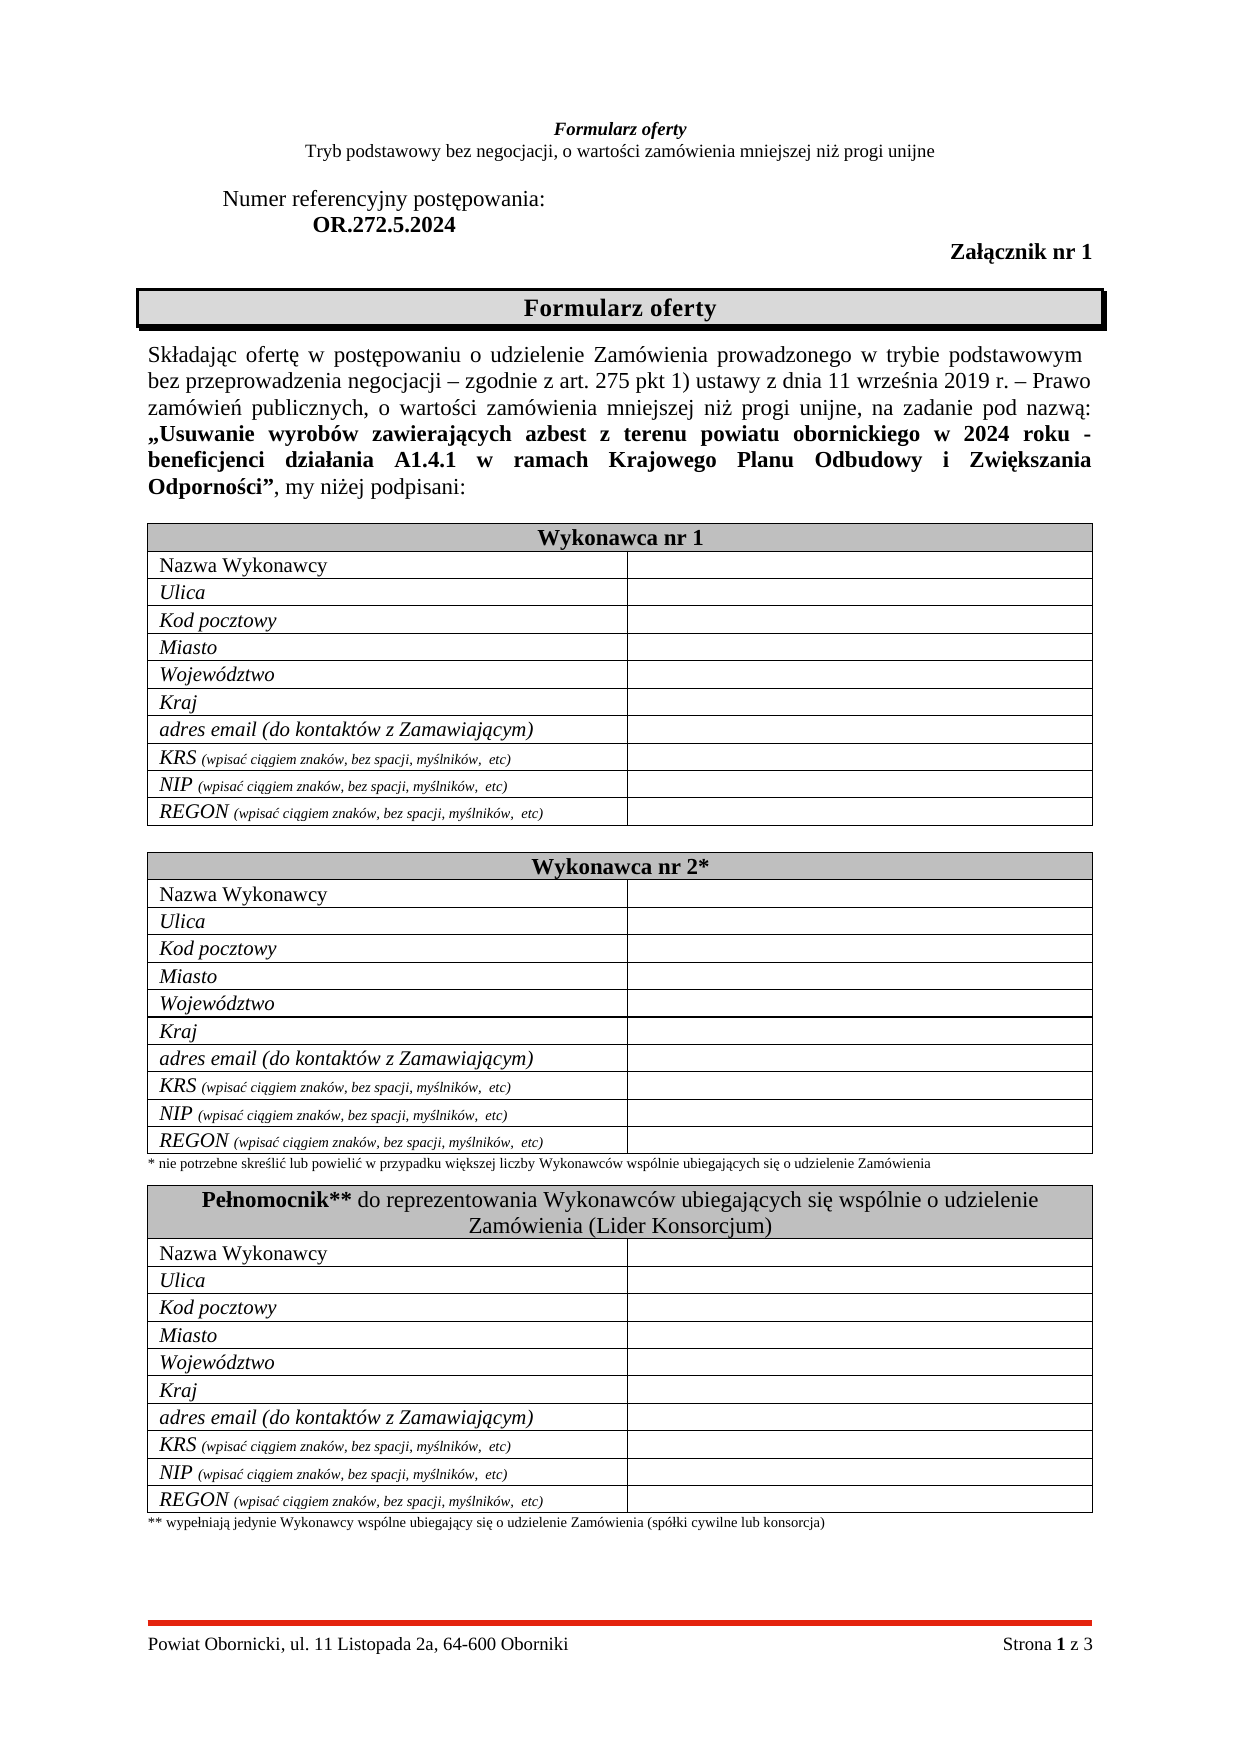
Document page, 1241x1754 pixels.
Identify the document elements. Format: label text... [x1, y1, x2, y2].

table_cell Miasto [148, 963, 627, 989]
table_cell [628, 1486, 1092, 1512]
table_cell adres email (do kontaktów z Zamawiającym) [148, 1045, 627, 1071]
table_cell Nazwa Wykonawcy [148, 880, 627, 907]
table_cell Ulica [148, 1267, 627, 1293]
table_cell [628, 716, 1092, 742]
table_cell Województwo [148, 990, 627, 1016]
table_cell Województwo [148, 661, 627, 688]
table_cell [628, 798, 1092, 824]
text Załącznik nr 1 [148, 238, 1092, 264]
table_cell [628, 1322, 1092, 1348]
table_cell Miasto [148, 1322, 627, 1348]
table_cell adres email (do kontaktów z Zamawiającym) [148, 1404, 627, 1430]
table_cell [628, 1100, 1092, 1126]
table_cell [628, 1267, 1092, 1293]
table_cell Kraj [148, 689, 627, 715]
table_cell Kod pocztowy [148, 935, 627, 962]
table_header Wykonawca nr 1 [148, 524, 1092, 551]
table_cell adres email (do kontaktów z Zamawiającym) [148, 716, 627, 742]
table_cell [628, 744, 1092, 770]
table_header Pełnomocnik** do reprezentowania Wykonawców ubiegających się wspólnie o udzielenie Zamówienia (Lider Konsorcjum) [148, 1186, 1092, 1238]
text Składając ofertę w postępowaniu o udzielenie Zamówienia prowadzonego w trybie podstawowym bez przeprowadzenia negocjacji – zgodnie z art. 275 pkt 1) ustawy z dnia 11 września 2019 r. – Prawo zamówień publicznych, o wartości zamówienia mniejszej niż progi unijne, na zadanie pod nazwą: „Usuwanie wyrobów zawierających azbest z terenu powiatu obornickiego w 2024 roku - beneficjenci działania A1.4.1 w ramach Krajowego Planu Odbudowy i Zwiększania Odporności”, my niżej podpisani: [148, 341, 1092, 499]
table_cell [628, 1072, 1092, 1098]
text ** wypełniają jedynie Wykonawcy wspólne ubiegający się o udzielenie Zamówienia (spółki cywilne lub konsorcja) [148, 1513, 1092, 1530]
table_cell [628, 908, 1092, 934]
table_cell [628, 689, 1092, 715]
table_cell [628, 634, 1092, 660]
table_cell REGON (wpisać ciągiem znaków, bez spacji, myślników, etc) [148, 798, 627, 824]
table_cell NIP (wpisać ciągiem znaków, bez spacji, myślników, etc) [148, 1459, 627, 1485]
table_cell [628, 771, 1092, 797]
table_cell [628, 1239, 1092, 1266]
text OR.272.5.2024 [148, 212, 620, 238]
table_cell [628, 1045, 1092, 1071]
table_cell [628, 552, 1092, 578]
text Numer referencyjny postępowania: [148, 185, 620, 212]
table_cell [628, 1127, 1092, 1153]
table_cell [628, 880, 1092, 907]
table_cell Nazwa Wykonawcy [148, 552, 627, 578]
table_cell [628, 990, 1092, 1016]
table_cell REGON (wpisać ciągiem znaków, bez spacji, myślników, etc) [148, 1486, 627, 1512]
table_cell KRS (wpisać ciągiem znaków, bez spacji, myślników, etc) [148, 1431, 627, 1457]
table_cell [628, 1459, 1092, 1485]
table_cell Ulica [148, 908, 627, 934]
table_cell [628, 1294, 1092, 1321]
table_cell KRS (wpisać ciągiem znaków, bez spacji, myślników, etc) [148, 1072, 627, 1098]
subtitle Formularz oferty [139, 291, 1101, 324]
table_cell [628, 606, 1092, 633]
table_cell [628, 661, 1092, 688]
table_cell Kod pocztowy [148, 606, 627, 633]
table_cell Nazwa Wykonawcy [148, 1239, 627, 1266]
table_cell [628, 1018, 1092, 1044]
table_cell KRS (wpisać ciągiem znaków, bez spacji, myślników, etc) [148, 744, 627, 770]
table_cell [628, 1404, 1092, 1430]
table_cell NIP (wpisać ciągiem znaków, bez spacji, myślników, etc) [148, 1100, 627, 1126]
table_cell [628, 1349, 1092, 1375]
table_cell Kraj [148, 1376, 627, 1403]
table_cell [628, 963, 1092, 989]
table_cell [628, 579, 1092, 605]
table_header Wykonawca nr 2* [148, 853, 1092, 879]
table_cell Miasto [148, 634, 627, 660]
table_cell [628, 935, 1092, 962]
table_cell REGON (wpisać ciągiem znaków, bez spacji, myślników, etc) [148, 1127, 627, 1153]
table_cell Województwo [148, 1349, 627, 1375]
table_cell Kraj [148, 1018, 627, 1044]
table_cell [628, 1431, 1092, 1457]
table_cell Ulica [148, 579, 627, 605]
text * nie potrzebne skreślić lub powielić w przypadku większej liczby Wykonawców wspólnie ubiegających się o udzielenie Zamówienia [148, 1154, 1092, 1171]
table_cell NIP (wpisać ciągiem znaków, bez spacji, myślników, etc) [148, 771, 627, 797]
table_cell Kod pocztowy [148, 1294, 627, 1321]
table_cell [628, 1376, 1092, 1403]
